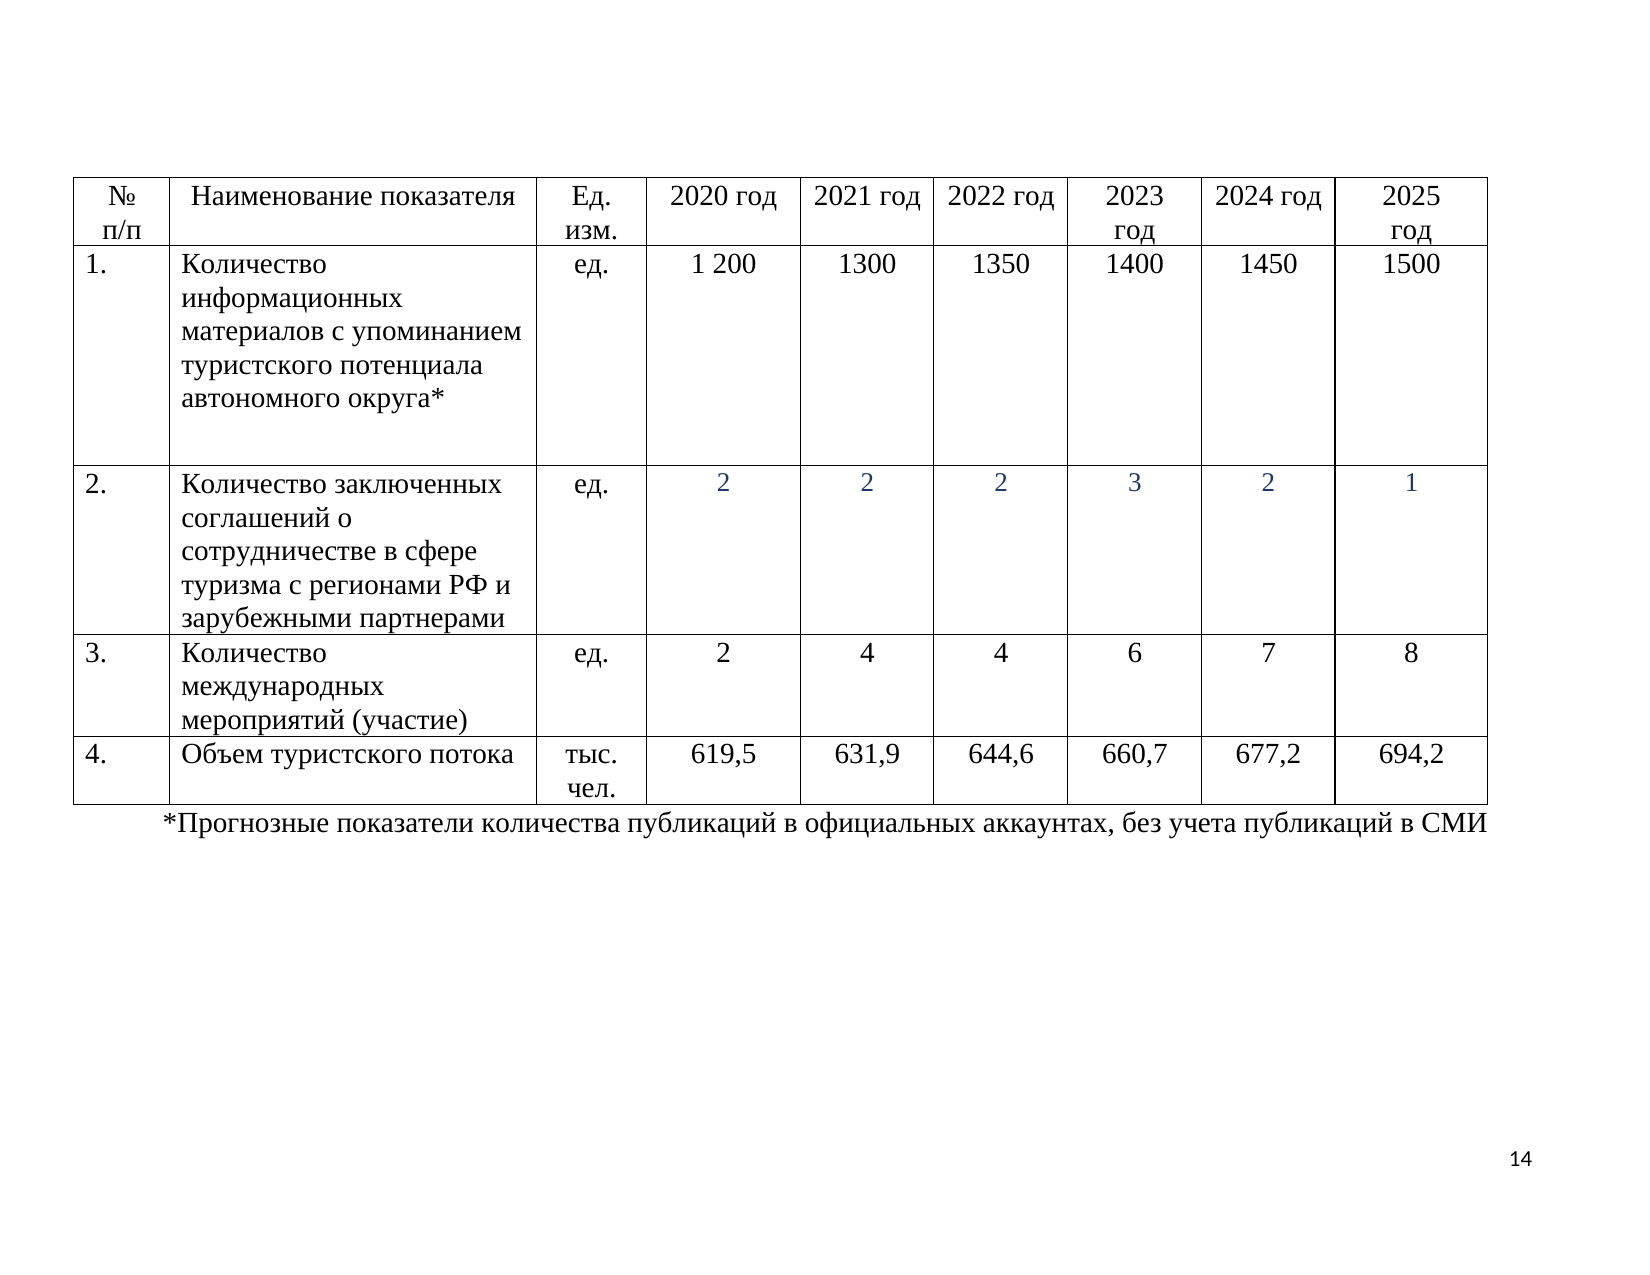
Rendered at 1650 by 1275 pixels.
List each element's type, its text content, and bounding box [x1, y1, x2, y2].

table_cell 1300 [801, 246, 933, 465]
table_cell [74, 737, 169, 804]
table_cell 4 [801, 635, 933, 736]
table_cell 1 200 [647, 246, 800, 465]
table_cell 2 [647, 635, 800, 736]
table_header Наименование показателя [170, 178, 536, 245]
table_cell [74, 635, 169, 736]
table_cell 694,2 [1336, 737, 1487, 804]
table_cell 1450 [1202, 246, 1334, 465]
table_cell 1 [1336, 466, 1487, 634]
list *Прогнозные показатели количества публикаций в официальных аккаунтах, без учета публикаций в СМИ [162, 805, 1532, 838]
table_header 2025 год [1336, 178, 1487, 245]
table_cell 8 [1336, 635, 1487, 736]
table_cell 7 [1202, 635, 1334, 736]
table_cell тыс. чел. [537, 737, 646, 804]
table_cell [74, 466, 169, 634]
table_header 2022 год [934, 178, 1067, 245]
table_cell 3 [1068, 466, 1201, 634]
table_cell 660,7 [1068, 737, 1201, 804]
table_cell 4 [934, 635, 1067, 736]
table_cell 2 [934, 466, 1067, 634]
table_cell 677,2 [1202, 737, 1334, 804]
table_header 2023 год [1068, 178, 1201, 245]
table_header 2024 год [1202, 178, 1334, 245]
table_cell Количество международных мероприятий (участие) [170, 635, 536, 736]
table_header № п/п [74, 178, 169, 245]
table_cell 1400 [1068, 246, 1201, 465]
table_cell 619,5 [647, 737, 800, 804]
table_cell 2 [801, 466, 933, 634]
table_header Ед. изм. [537, 178, 646, 245]
table_cell ед. [537, 246, 646, 465]
table_cell ед. [537, 466, 646, 634]
table_header 2020 год [647, 178, 800, 245]
table_cell Объем туристского потока [170, 737, 536, 804]
table_cell 2 [647, 466, 800, 634]
table_cell Количество информационных материалов с упоминанием туристского потенциала автономного округа* [170, 246, 536, 465]
table_cell Количество заключенных соглашений о сотрудничестве в сфере туризма с регионами РФ и зарубежными партнерами [170, 466, 536, 634]
table_cell 631,9 [801, 737, 933, 804]
table_cell 644,6 [934, 737, 1067, 804]
table_cell [74, 246, 169, 465]
table_cell 1350 [934, 246, 1067, 465]
table_header 2021 год [801, 178, 933, 245]
table_cell 1500 [1336, 246, 1487, 465]
table_cell 6 [1068, 635, 1201, 736]
table_cell 2 [1202, 466, 1334, 634]
table_cell ед. [537, 635, 646, 736]
